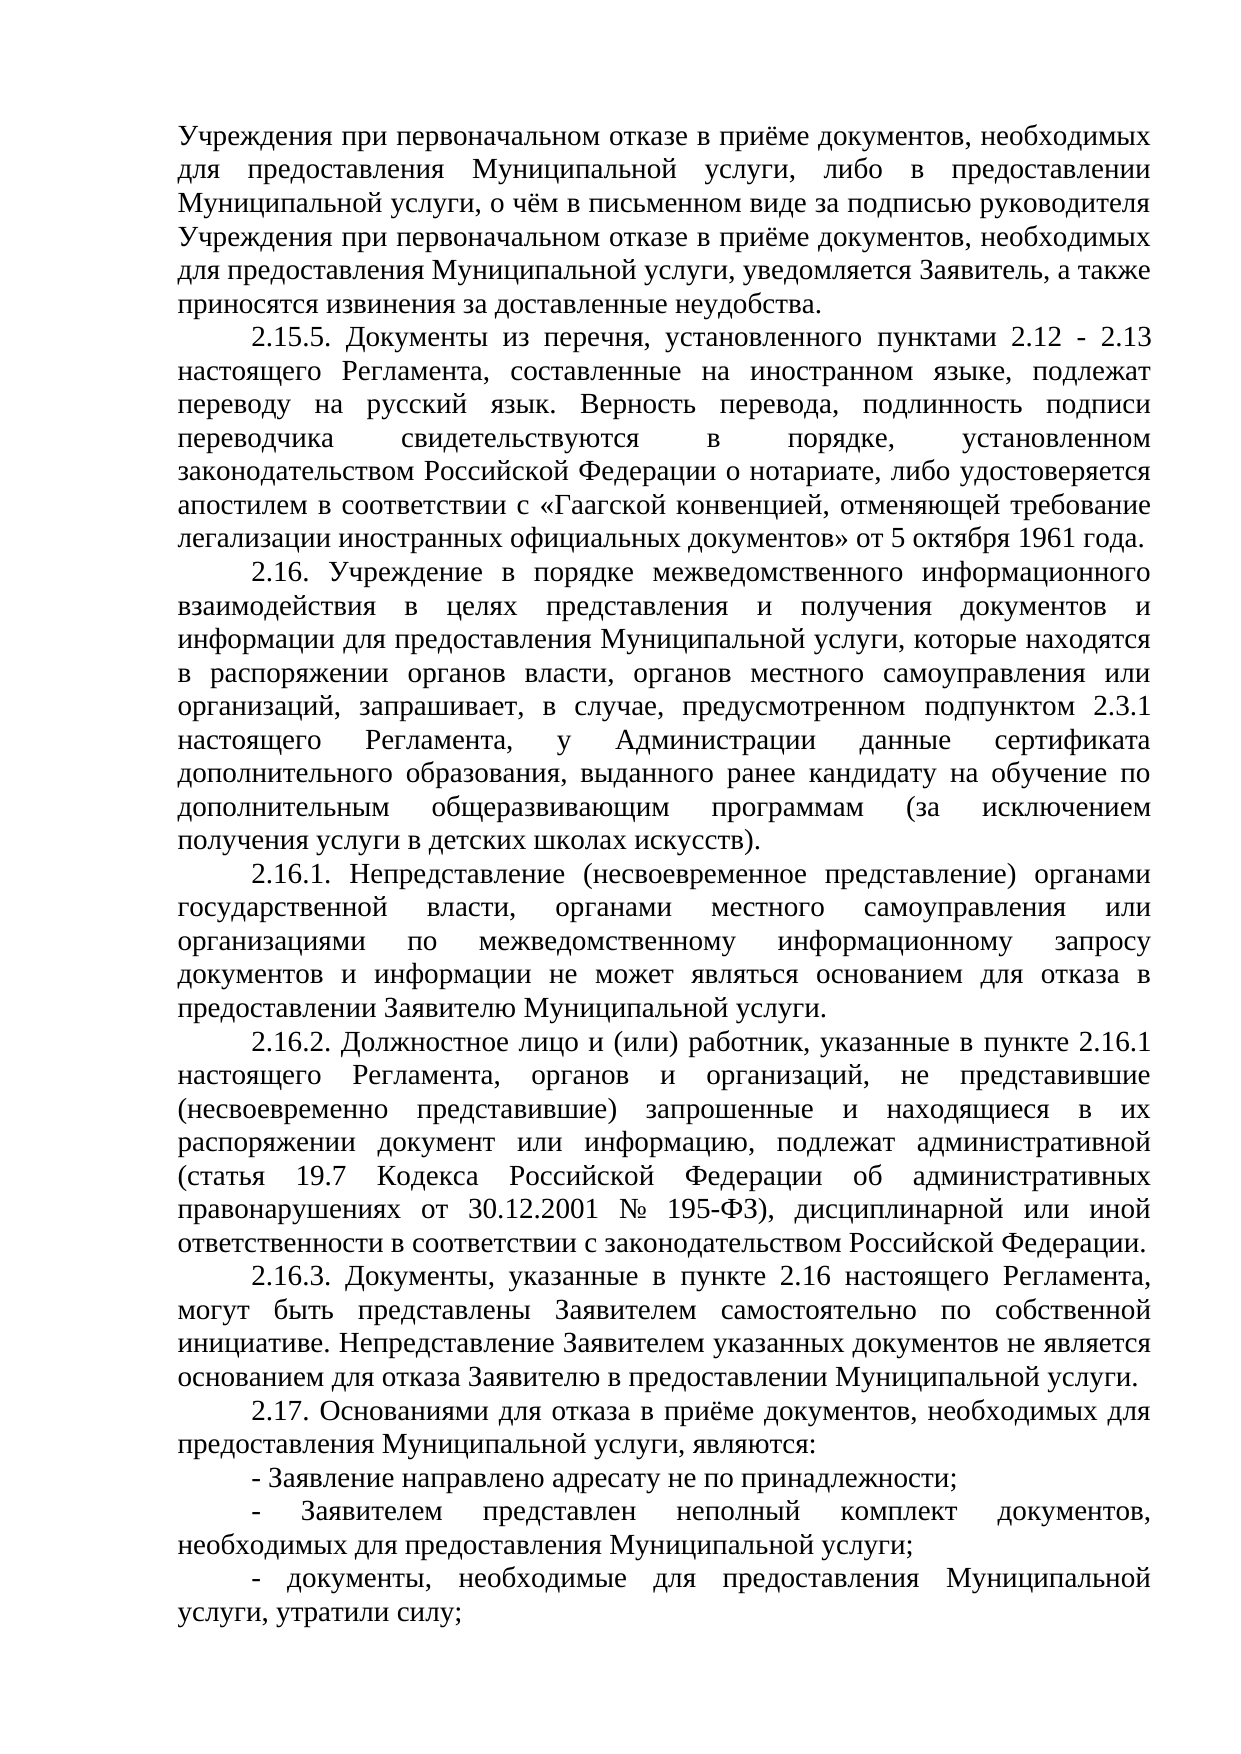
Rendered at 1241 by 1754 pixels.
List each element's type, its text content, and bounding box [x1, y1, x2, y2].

text - Заявителем представлен неполный комплект документов, необходимых для предоставления Муниципальной услуги; [177, 1493, 1152, 1560]
text 2.16.2. Должностное лицо и (или) работник, указанные в пункте 2.16.1 настоящего Регламента, органов и организаций, не представившие (несвоевременно представившие) запрошенные и находящиеся в их распоряжении документ или информацию, подлежат административной (статья 19.7 Кодекса Российской Федерации об административных правонарушениях от 30.12.2001 № 195-ФЗ), дисциплинарной или иной ответственности в соответствии с законодательством Российской Федерации. [177, 1024, 1152, 1258]
text 2.17. Основаниями для отказа в приёме документов, необходимых для предоставления Муниципальной услуги, являются: [177, 1393, 1152, 1460]
text - документы, необходимые для предоставления Муниципальной услуги, утратили силу; [177, 1560, 1152, 1627]
text 2.16.1. Непредставление (несвоевременное представление) органами государственной власти, органами местного самоуправления или организациями по межведомственному информационному запросу документов и информации не может являться основанием для отказа в предоставлении Заявителю Муниципальной услуги. [177, 856, 1152, 1024]
text 2.16. Учреждение в порядке межведомственного информационного взаимодействия в целях представления и получения документов и информации для предоставления Муниципальной услуги, которые находятся в распоряжении органов власти, органов местного самоуправления или организаций, запрашивает, в случае, предусмотренном подпунктом 2.3.1 настоящего Регламента, у Администрации данные сертификата дополнительного образования, выданного ранее кандидату на обучение по дополнительным общеразвивающим программам (за исключением получения услуги в детских школах искусств). [177, 554, 1152, 856]
text 2.16.3. Документы, указанные в пункте 2.16 настоящего Регламента, могут быть представлены Заявителем самостоятельно по собственной инициативе. Непредставление Заявителем указанных документов не является основанием для отказа Заявителю в предоставлении Муниципальной услуги. [177, 1258, 1152, 1393]
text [177, 118, 1152, 319]
text 2.15.5. Документы из перечня, установленного пунктами 2.12 - 2.13 настоящего Регламента, составленные на иностранном языке, подлежат переводу на русский язык. Верность перевода, подлинность подписи переводчика свидетельствуются в порядке, установленном законодательством Российской Федерации о нотариате, либо удостоверяется апостилем в соответствии с «Гаагской конвенцией, отменяющей требование легализации иностранных официальных документов» от 5 октября 1961 года. [177, 319, 1152, 554]
text - Заявление направлено адресату не по принадлежности; [177, 1460, 1152, 1493]
